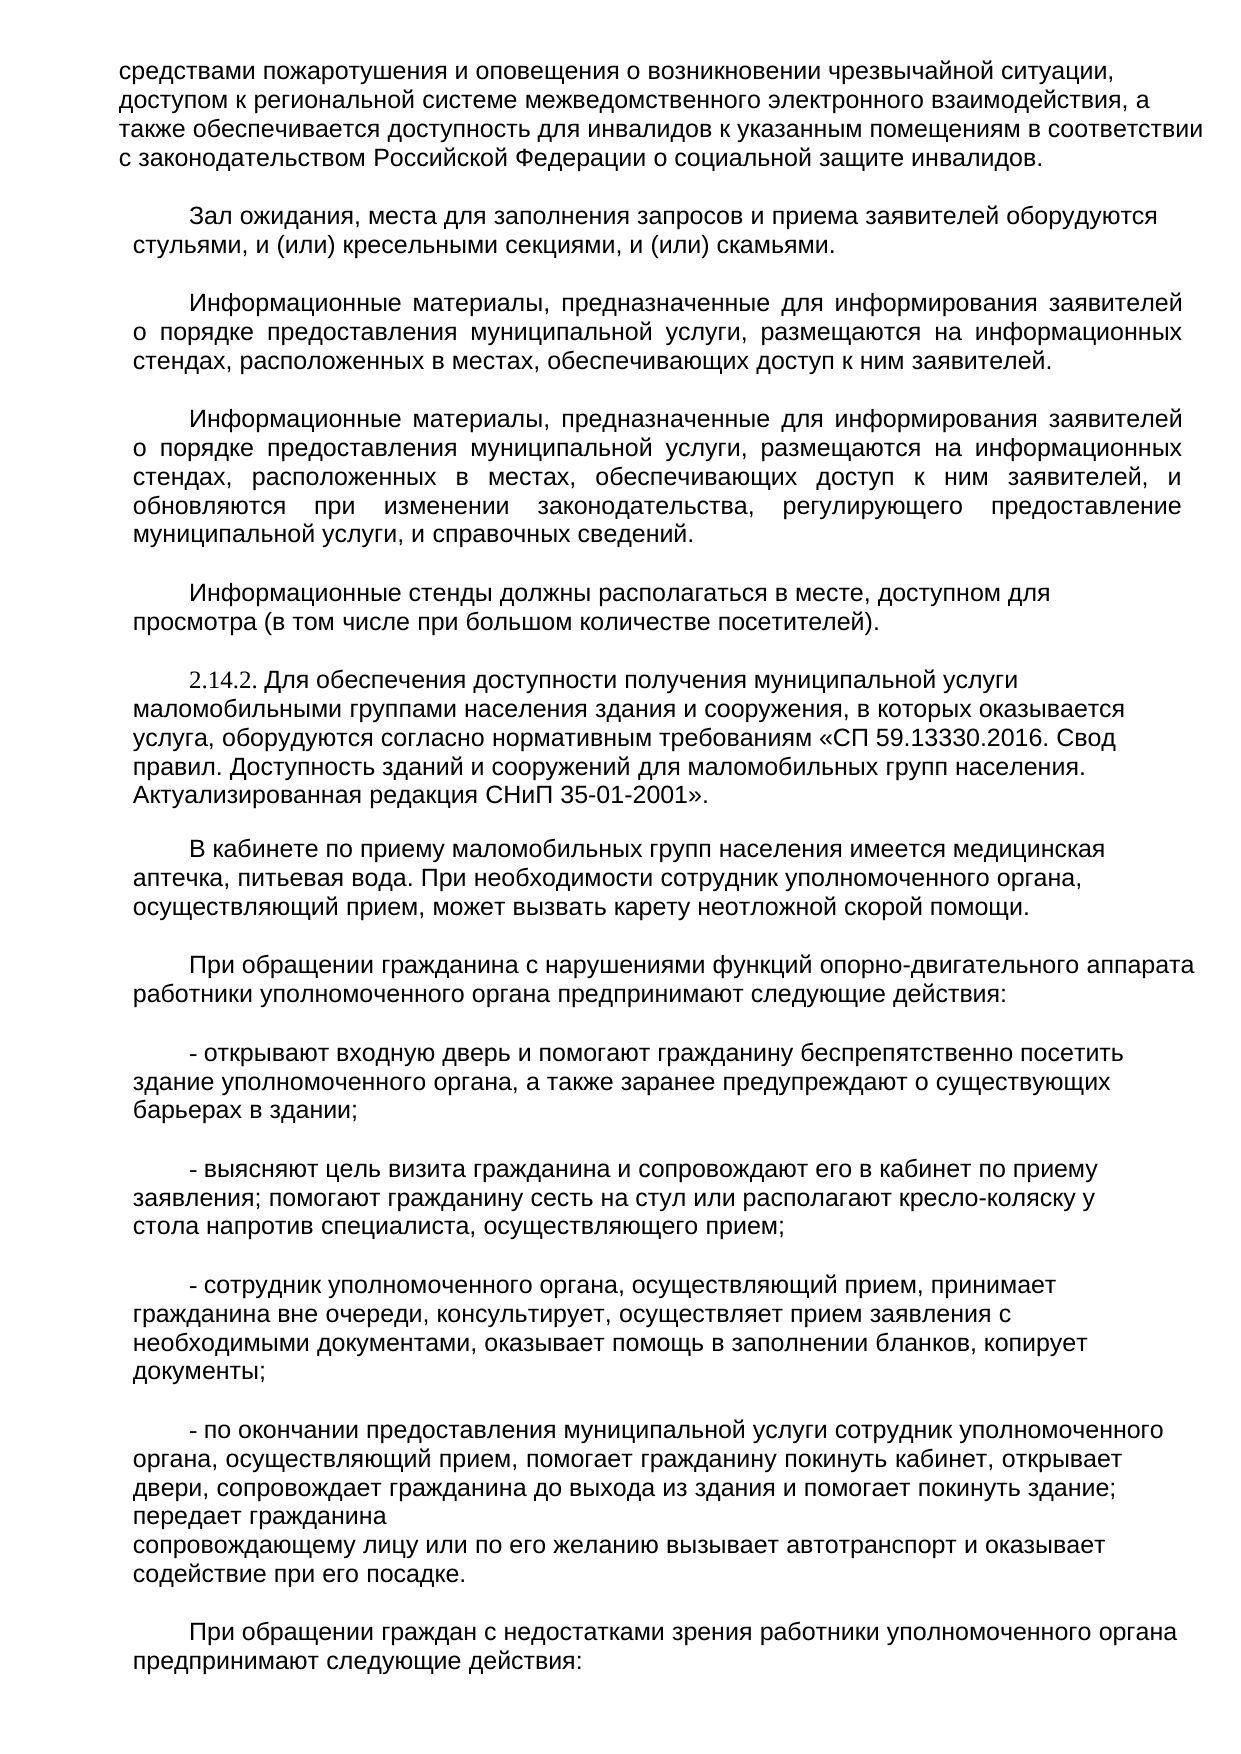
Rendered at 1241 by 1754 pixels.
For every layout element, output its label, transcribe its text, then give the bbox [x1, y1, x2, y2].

list выясняют цель визита гражданина и сопровождают его в кабинет по приему заявления; помогают гражданину сесть на стул или располагают кресло-коляску у стола напротив специалиста, осуществляющего прием; [133, 1154, 1141, 1240]
text средствами пожаротушения и оповещения о возникновении чрезвычайной ситуации, доступом к региональной системе межведомственного электронного взаимодействия, а также обеспечивается доступность для инвалидов к указанным помещениям в соответствии с законодательством Российской Федерации о социальной защите инвалидов. [119, 56, 1207, 171]
text В кабинете по приему маломобильных групп населения имеется медицинская аптечка, питьевая вода. При необходимости сотрудник уполномоченного органа, осуществляющий прием, может вызвать карету неотложной скорой помощи. [133, 834, 1207, 920]
list открывают входную дверь и помогают гражданину беспрепятственно посетить здание уполномоченного органа, а также заранее предупреждают о существующих барьерах в здании; [133, 1038, 1150, 1124]
list Для обеспечения доступности получения муниципальной услуги маломобильными группами населения здания и сооружения, в которых оказывается услуга, оборудуются согласно нормативным требованиям «СП 59.13330.2016. Свод правил. Доступность зданий и сооружений для маломобильных групп населения. Актуализированная редакция СНиП 35-01-2001». [133, 665, 1167, 809]
text сопровождающему лицу или по его желанию вызывает автотранспорт и оказывает содействие при его посадке. [133, 1530, 1207, 1587]
text Информационные стенды должны располагаться в месте, доступном для просмотра (в том числе при большом количестве посетителей). [133, 578, 1159, 636]
list по окончании предоставления муниципальной услуги сотрудник уполномоченного органа, осуществляющий прием, помогает гражданину покинуть кабинет, открывает двери, сопровождает гражданина до выхода из здания и помогает покинуть здание; передает гражданина [133, 1415, 1184, 1530]
text Информационные материалы, предназначенные для информирования заявителей о порядке предоставления муниципальной услуги, размещаются на информационных стендах, расположенных в местах, обеспечивающих доступ к ним заявителей, и обновляются при изменении законодательства, регулирующего предоставление муниципальной услуги, и справочных сведений. [133, 404, 1183, 548]
text При обращении граждан с недостатками зрения работники уполномоченного органа предпринимают следующие действия: [133, 1617, 1207, 1675]
text При обращении гражданина с нарушениями функций опорно-двигательного аппарата работники уполномоченного органа предпринимают следующие действия: [133, 950, 1207, 1008]
list сотрудник уполномоченного органа, осуществляющий прием, принимает гражданина вне очереди, консультирует, осуществляет прием заявления с необходимыми документами, оказывает помощь в заполнении бланков, копирует документы; [133, 1270, 1182, 1385]
text Информационные материалы, предназначенные для информирования заявителей о порядке предоставления муниципальной услуги, размещаются на информационных стендах, расположенных в местах, обеспечивающих доступ к ним заявителей. [133, 288, 1183, 374]
text Зал ожидания, места для заполнения запросов и приема заявителей оборудуются стульями, и (или) кресельными секциями, и (или) скамьями. [133, 201, 1168, 258]
